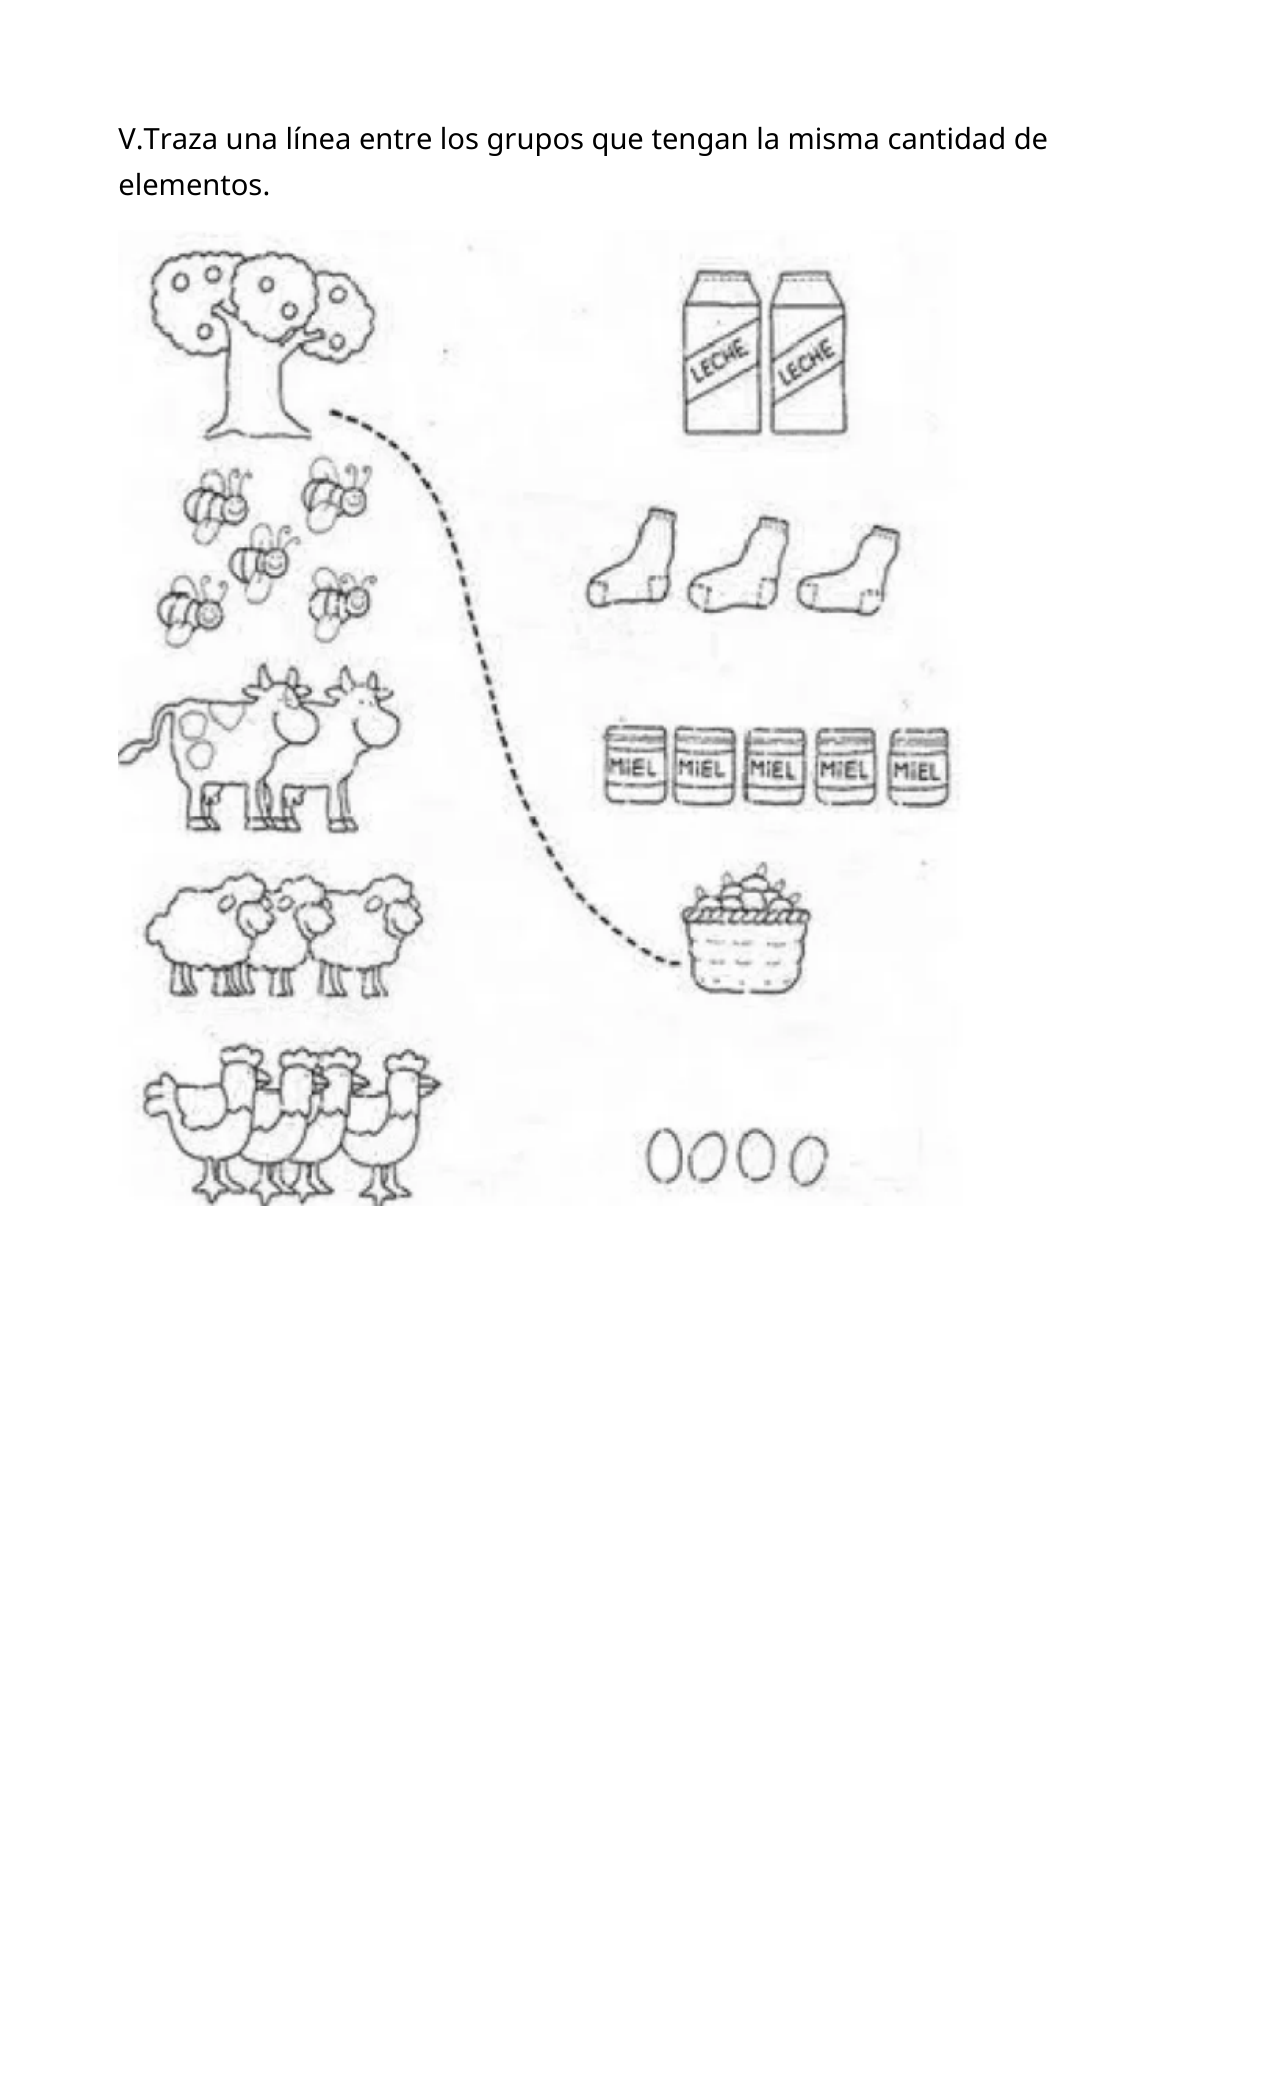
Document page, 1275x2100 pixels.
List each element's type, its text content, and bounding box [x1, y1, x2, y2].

text V.Traza una línea entre los grupos que tengan la misma cantidad de elementos. [118, 118, 1157, 203]
picture [118, 230, 979, 1206]
